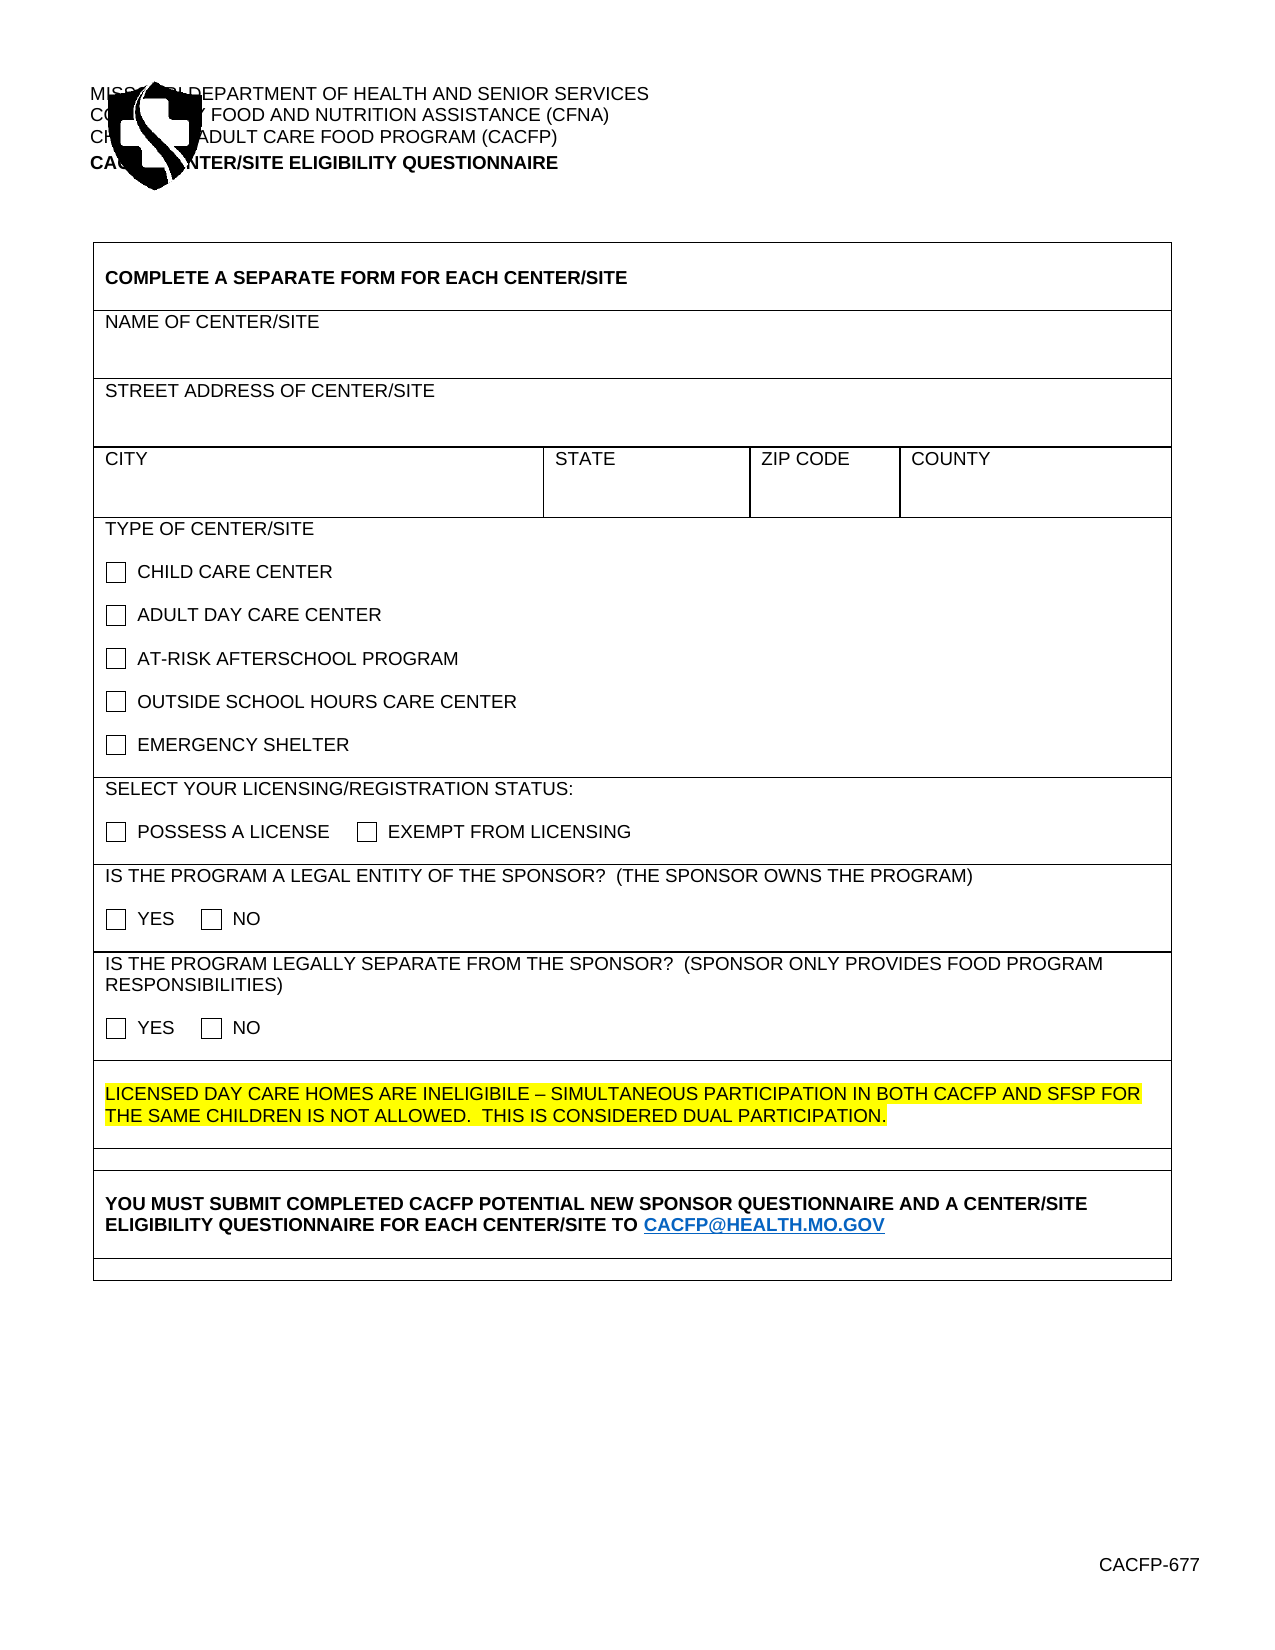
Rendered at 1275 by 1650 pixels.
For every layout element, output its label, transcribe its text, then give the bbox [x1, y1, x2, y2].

table_cell COUNTY [901, 448, 1171, 517]
table_cell IS THE PROGRAM A LEGAL ENTITY OF THE SPONSOR? (THE SPONSOR OWNS THE PROGRAM) YES NO [94, 865, 1171, 951]
table_cell STATE [544, 448, 749, 517]
table_cell STREET ADDRESS OF CENTER/SITE [94, 379, 1171, 446]
table_cell ZIP CODE [751, 448, 899, 517]
table_cell LICENSED DAY CARE HOMES ARE INELIGIBILE – SIMULTANEOUS PARTICIPATION IN BOTH CACFP AND SFSP FOR THE SAME CHILDREN IS NOT ALLOWED. THIS IS CONSIDERED DUAL PARTICIPATION. [94, 1061, 1171, 1147]
table_header COMPLETE A SEPARATE FORM FOR EACH CENTER/SITE [94, 243, 1171, 310]
table_cell NAME OF CENTER/SITE [94, 311, 1171, 378]
table_cell [94, 1259, 1171, 1280]
table_cell [94, 1149, 1171, 1170]
table_cell IS THE PROGRAM LEGALLY SEPARATE FROM THE SPONSOR? (SPONSOR ONLY PROVIDES FOOD PROGRAM RESPONSIBILITIES) YES NO [94, 953, 1171, 1060]
picture [93, 75, 216, 197]
table_cell SELECT YOUR LICENSING/REGISTRATION STATUS: POSSESS A LICENSE EXEMPT FROM LICENSING [94, 778, 1171, 864]
table_cell YOU MUST SUBMIT COMPLETED CACFP POTENTIAL NEW SPONSOR QUESTIONNAIRE AND A CENTER/SITE ELIGIBILITY QUESTIONNAIRE FOR EACH CENTER/SITE TO CACFP@HEALTH.MO.GOV [94, 1171, 1171, 1257]
table_cell CITY [94, 448, 543, 517]
table_cell TYPE OF CENTER/SITE CHILD CARE CENTER ADULT DAY CARE CENTER AT-RISK AFTERSCHOOL PROGRAM OUTSIDE SCHOOL HOURS CARE CENTER EMERGENCY SHELTER [94, 518, 1171, 777]
